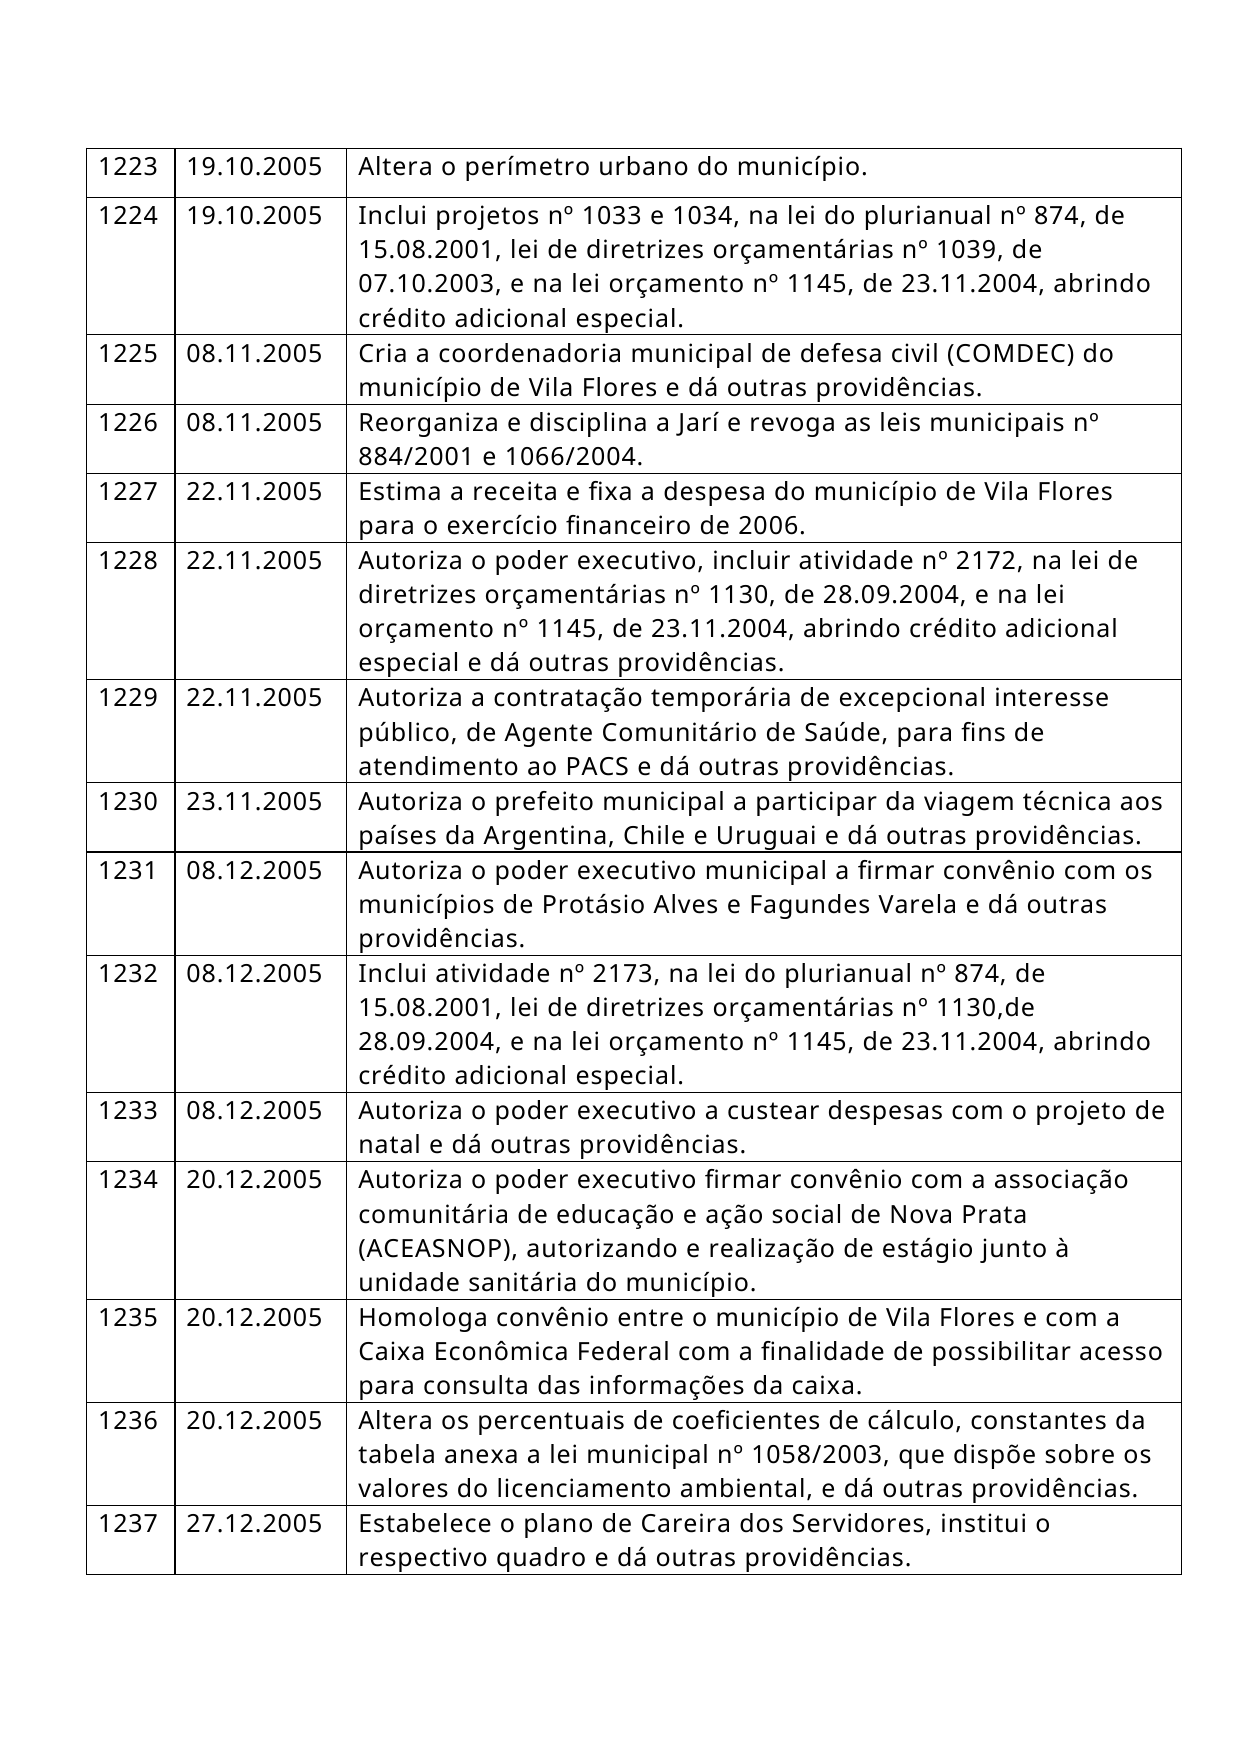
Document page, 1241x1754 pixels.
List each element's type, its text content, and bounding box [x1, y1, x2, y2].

table_cell 19.10.2005 [176, 149, 346, 197]
table_cell 1235 [87, 1300, 174, 1402]
table_cell 1227 [87, 474, 174, 542]
table_cell Autoriza a contratação temporária de excepcional interesse público, de Agente Comunitário de Saúde, para fins de atendimento ao PACS e dá outras providências. [347, 680, 1181, 782]
table_cell Inclui atividade nº 2173, na lei do plurianual nº 874, de 15.08.2001, lei de diretrizes orçamentárias nº 1130,de 28.09.2004, e na lei orçamento nº 1145, de 23.11.2004, abrindo crédito adicional especial. [347, 956, 1181, 1092]
table_cell 1229 [87, 680, 174, 782]
table_cell Homologa convênio entre o município de Vila Flores e com a Caixa Econômica Federal com a finalidade de possibilitar acesso para consulta das informações da caixa. [347, 1300, 1181, 1402]
table_cell Autoriza o prefeito municipal a participar da viagem técnica aos países da Argentina, Chile e Uruguai e dá outras providências. [347, 783, 1181, 851]
table_cell 1230 [87, 783, 174, 851]
table_cell 20.12.2005 [176, 1403, 346, 1505]
table_cell 1237 [87, 1506, 174, 1574]
table_cell Autoriza o poder executivo firmar convênio com a associação comunitária de educação e ação social de Nova Prata (ACEASNOP), autorizando e realização de estágio junto à unidade sanitária do município. [347, 1162, 1181, 1298]
table_cell 08.11.2005 [176, 405, 346, 473]
table_cell 08.12.2005 [176, 956, 346, 1092]
table_cell 22.11.2005 [176, 680, 346, 782]
table_cell 23.11.2005 [176, 783, 346, 851]
table_cell 1232 [87, 956, 174, 1092]
table_cell Autoriza o poder executivo, incluir atividade nº 2172, na lei de diretrizes orçamentárias nº 1130, de 28.09.2004, e na lei orçamento nº 1145, de 23.11.2004, abrindo crédito adicional especial e dá outras providências. [347, 543, 1181, 679]
table_cell 20.12.2005 [176, 1162, 346, 1298]
table_cell 1231 [87, 853, 174, 955]
table_cell 1228 [87, 543, 174, 679]
table_cell 22.11.2005 [176, 474, 346, 542]
table_cell 1224 [87, 198, 174, 334]
table_cell 1236 [87, 1403, 174, 1505]
table_cell Autoriza o poder executivo a custear despesas com o projeto de natal e dá outras providências. [347, 1093, 1181, 1161]
table_cell 08.11.2005 [176, 335, 346, 403]
table_cell 1223 [87, 149, 174, 197]
table_cell 1226 [87, 405, 174, 473]
table_cell 19.10.2005 [176, 198, 346, 334]
table_cell 1233 [87, 1093, 174, 1161]
table_cell Estabelece o plano de Careira dos Servidores, institui o respectivo quadro e dá outras providências. [347, 1506, 1181, 1574]
table_cell Altera o perímetro urbano do município. [347, 149, 1181, 197]
table_cell Inclui projetos nº 1033 e 1034, na lei do plurianual nº 874, de 15.08.2001, lei de diretrizes orçamentárias nº 1039, de 07.10.2003, e na lei orçamento nº 1145, de 23.11.2004, abrindo crédito adicional especial. [347, 198, 1181, 334]
table_cell Altera os percentuais de coeficientes de cálculo, constantes da tabela anexa a lei municipal nº 1058/2003, que dispõe sobre os valores do licenciamento ambiental, e dá outras providências. [347, 1403, 1181, 1505]
table_cell 1234 [87, 1162, 174, 1298]
table_cell 20.12.2005 [176, 1300, 346, 1402]
table_cell 08.12.2005 [176, 1093, 346, 1161]
table_cell 22.11.2005 [176, 543, 346, 679]
table_cell Cria a coordenadoria municipal de defesa civil (COMDEC) do município de Vila Flores e dá outras providências. [347, 335, 1181, 403]
table_cell 27.12.2005 [176, 1506, 346, 1574]
table_cell 08.12.2005 [176, 853, 346, 955]
table_cell Autoriza o poder executivo municipal a firmar convênio com os municípios de Protásio Alves e Fagundes Varela e dá outras providências. [347, 853, 1181, 955]
table_cell Reorganiza e disciplina a Jarí e revoga as leis municipais nº 884/2001 e 1066/2004. [347, 405, 1181, 473]
table_cell Estima a receita e fixa a despesa do município de Vila Flores para o exercício financeiro de 2006. [347, 474, 1181, 542]
table_cell 1225 [87, 335, 174, 403]
